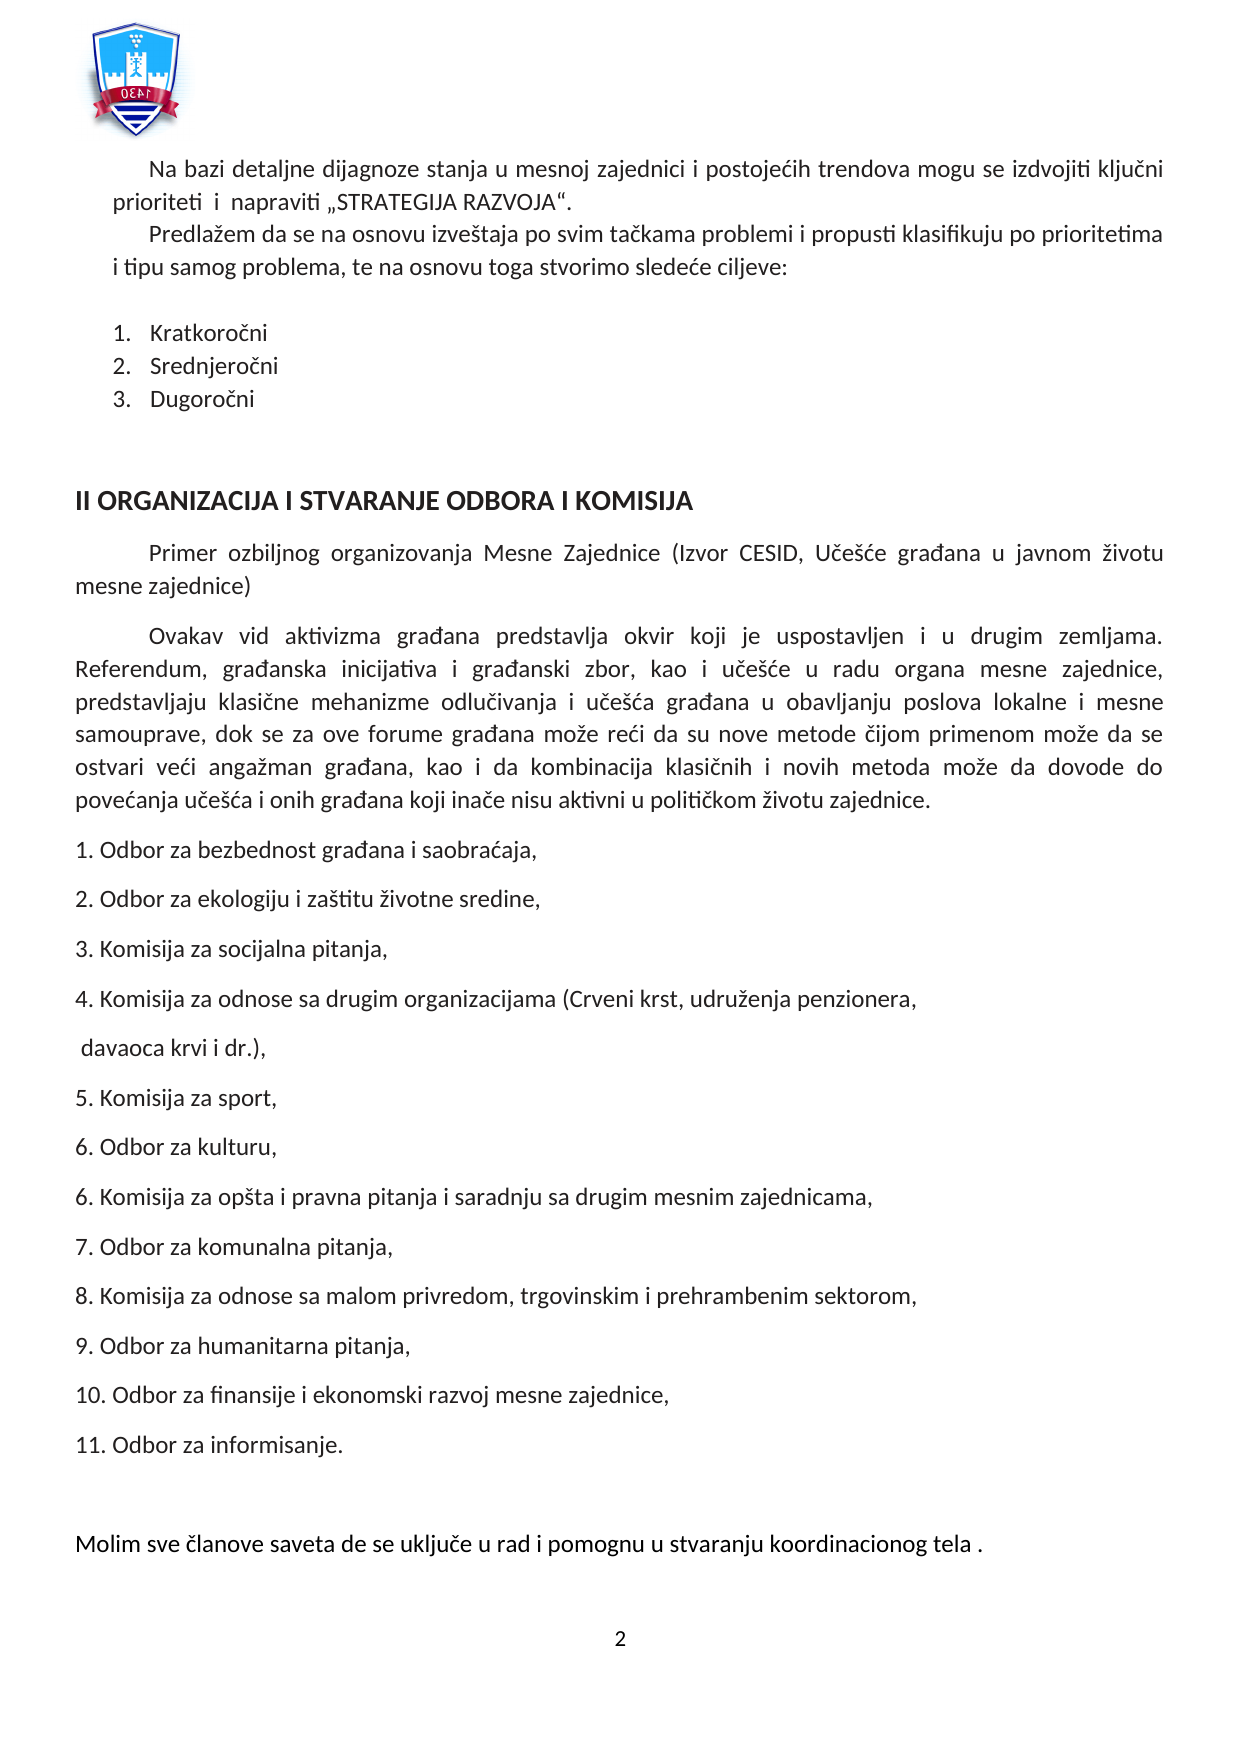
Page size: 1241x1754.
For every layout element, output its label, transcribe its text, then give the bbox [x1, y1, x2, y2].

text Molim sve članove saveta de se uključe u rad i pomognu u stvaranju koordinacionog tela . [75, 1528, 1165, 1559]
text 6. Odbor za kulturu, [75, 1132, 1165, 1162]
text 8. Komisija za odnose sa malom privredom, trgovinskim i prehrambenim sektorom, [75, 1280, 1165, 1311]
text 7. Odbor za komunalna pitanja, [75, 1231, 1165, 1261]
list Na bazi detaljne dijagnoze stanja u mesnoj zajednici i postojećih trendova mogu se izdvojiti ključni prioriteti i napraviti „STRATEGIJA RAZVOJA“. [112, 153, 1165, 216]
list Dugoročni [112, 383, 1165, 414]
text 10. Odbor za ﬁnansije i ekonomski razvoj mesne zajednice, [75, 1379, 1165, 1410]
text 1. Odbor za bezbednost građana i saobraćaja, [75, 834, 1165, 864]
text 5. Komisija za sport, [75, 1082, 1165, 1112]
text davaoca krvi i dr.), [75, 1032, 1165, 1063]
text 4. Komisija za odnose sa drugim organizacijama (Crveni krst, udruženja penzionera, [75, 983, 1165, 1013]
picture [75, 18, 196, 141]
text II ORGANIZACIJA I STVARANJE ODBORA I KOMISIJA [75, 482, 1165, 518]
list Predlažem da se na osnovu izveštaja po svim tačkama problemi i propusti klasifikuju po prioritetima i tipu samog problema, te na osnovu toga stvorimo sledeće ciljeve: [112, 218, 1165, 282]
list Srednjeročni [112, 350, 1165, 381]
text 9. Odbor za humanitarna pitanja, [75, 1330, 1165, 1360]
text 2. Odbor za ekologiju i zaštitu životne sredine, [75, 884, 1165, 914]
text 3. Komisija za socijalna pitanja, [75, 933, 1165, 964]
text Primer ozbiljnog organizovanja Mesne Zajednice (Izvor CESID, Učešće građana u javnom životu mesne zajednice) [75, 537, 1165, 601]
text 11. Odbor za informisanje. [75, 1429, 1165, 1459]
text 6. Komisija za opšta i pravna pitanja i saradnju sa drugim mesnim zajednicama, [75, 1181, 1165, 1212]
text Ovakav vid aktivizma građana predstavlja okvir koji je uspostavljen i u drugim zemljama. Referendum, građanska inicijativa i građanski zbor, kao i učešće u radu organa mesne zajednice, predstavljaju klasične mehanizme odlučivanja i učešća građana u obavljanju poslova lokalne i mesne samouprave, dok se za ove forume građana može reći da su nove metode čijom primenom može da se ostvari veći angažman građana, kao i da kombinacija klasičnih i novih metoda može da dovode do povećanja učešća i onih građana koji inače nisu aktivni u političkom životu zajednice. [75, 620, 1165, 815]
list Kratkoročni [112, 317, 1165, 348]
